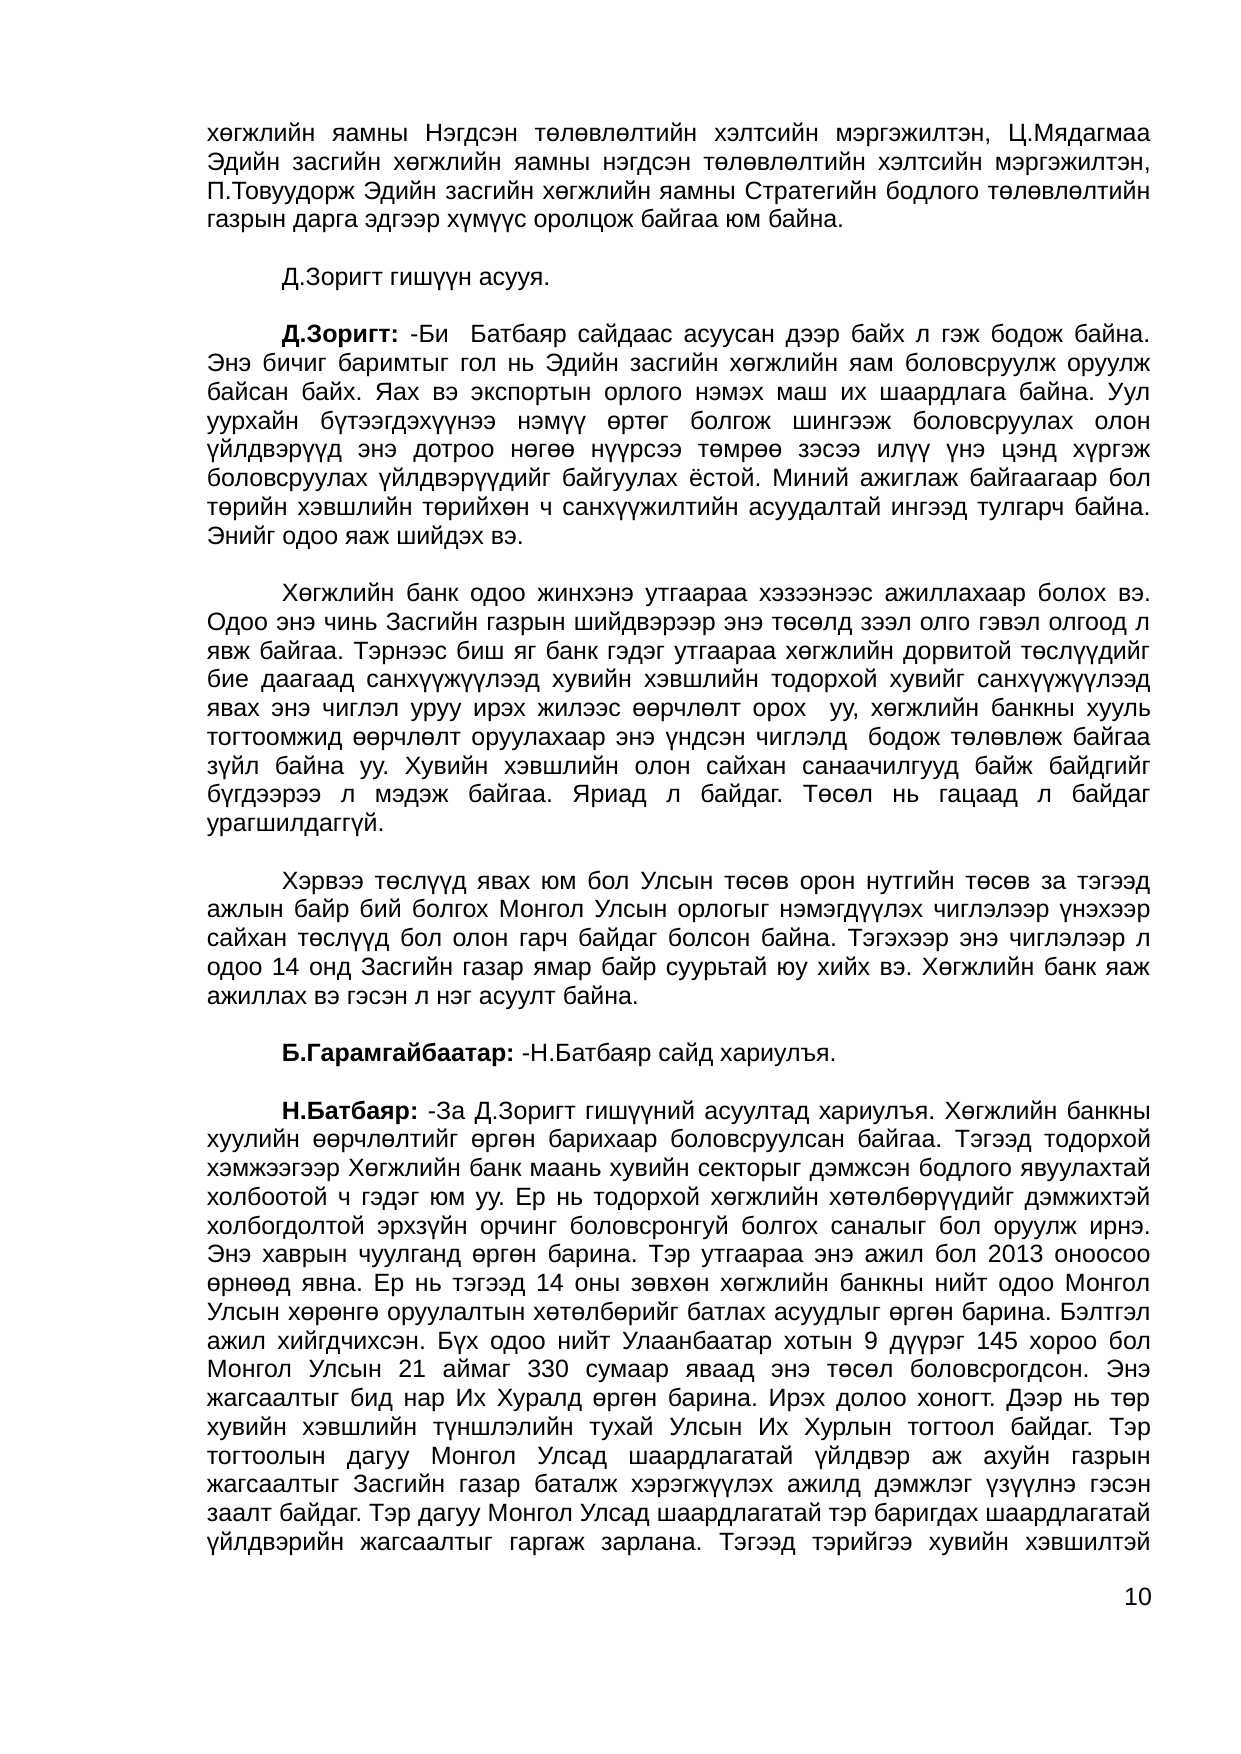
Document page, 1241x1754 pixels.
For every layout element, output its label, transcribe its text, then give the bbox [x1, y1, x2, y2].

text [207, 1096, 1152, 1556]
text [207, 118, 1152, 233]
text Б.Гарамгайбаатар: -Н.Батбаяр сайд хариулъя. [207, 1038, 1152, 1067]
text Д.Зоригт гишүүн асууя. [207, 262, 1152, 291]
text Д.Зоригт: -Би Батбаяр сайдаас асуусан дээр байх л гэж бодож байна. Энэ бичиг баримтыг гол нь Эдийн засгийн хөгжлийн яам боловсруулж оруулж байсан байх. Яах вэ экспортын орлого нэмэх маш их шаардлага байна. Уул уурхайн бүтээгдэхүүнээ нэмүү өртөг болгож шингээж боловсруулах олон үйлдвэрүүд энэ дотроо нөгөө нүүрсээ төмрөө зэсээ илүү үнэ цэнд хүргэж боловсруулах үйлдвэрүүдийг байгуулах ёстой. Миний ажиглаж байгаагаар бол төрийн хэвшлийн төрийхөн ч санхүүжилтийн асуудалтай ингээд тулгарч байна. Энийг одоо яаж шийдэх вэ. [207, 319, 1152, 549]
text Хөгжлийн банк одоо жинхэнэ утгаараа хэзээнээс ажиллахаар болох вэ. Одоо энэ чинь Засгийн газрын шийдвэрээр энэ төсөлд зээл олго гэвэл олгоод л явж байгаа. Тэрнээс биш яг банк гэдэг утгаараа хөгжлийн дорвитой төслүүдийг бие даагаад санхүүжүүлээд хувийн хэвшлийн тодорхой хувийг санхүүжүүлээд явах энэ чиглэл уруу ирэх жилээс өөрчлөлт орох уу, хөгжлийн банкны хууль тогтоомжид өөрчлөлт оруулахаар энэ үндсэн чиглэлд бодож төлөвлөж байгаа зүйл байна уу. Хувийн хэвшлийн олон сайхан санаачилгууд байж байдгийг бүгдээрээ л мэдэж байгаа. Яриад л байдаг. Төсөл нь гацаад л байдаг урагшилдаггүй. [207, 578, 1152, 837]
text Хэрвээ төслүүд явах юм бол Улсын төсөв орон нутгийн төсөв за тэгээд ажлын байр бий болгох Монгол Улсын орлогыг нэмэгдүүлэх чиглэлээр үнэхээр сайхан төслүүд бол олон гарч байдаг болсон байна. Тэгэхээр энэ чиглэлээр л одоо 14 онд Засгийн газар ямар байр суурьтай юу хийх вэ. Хөгжлийн банк яаж ажиллах вэ гэсэн л нэг асуулт байна. [207, 866, 1152, 1009]
